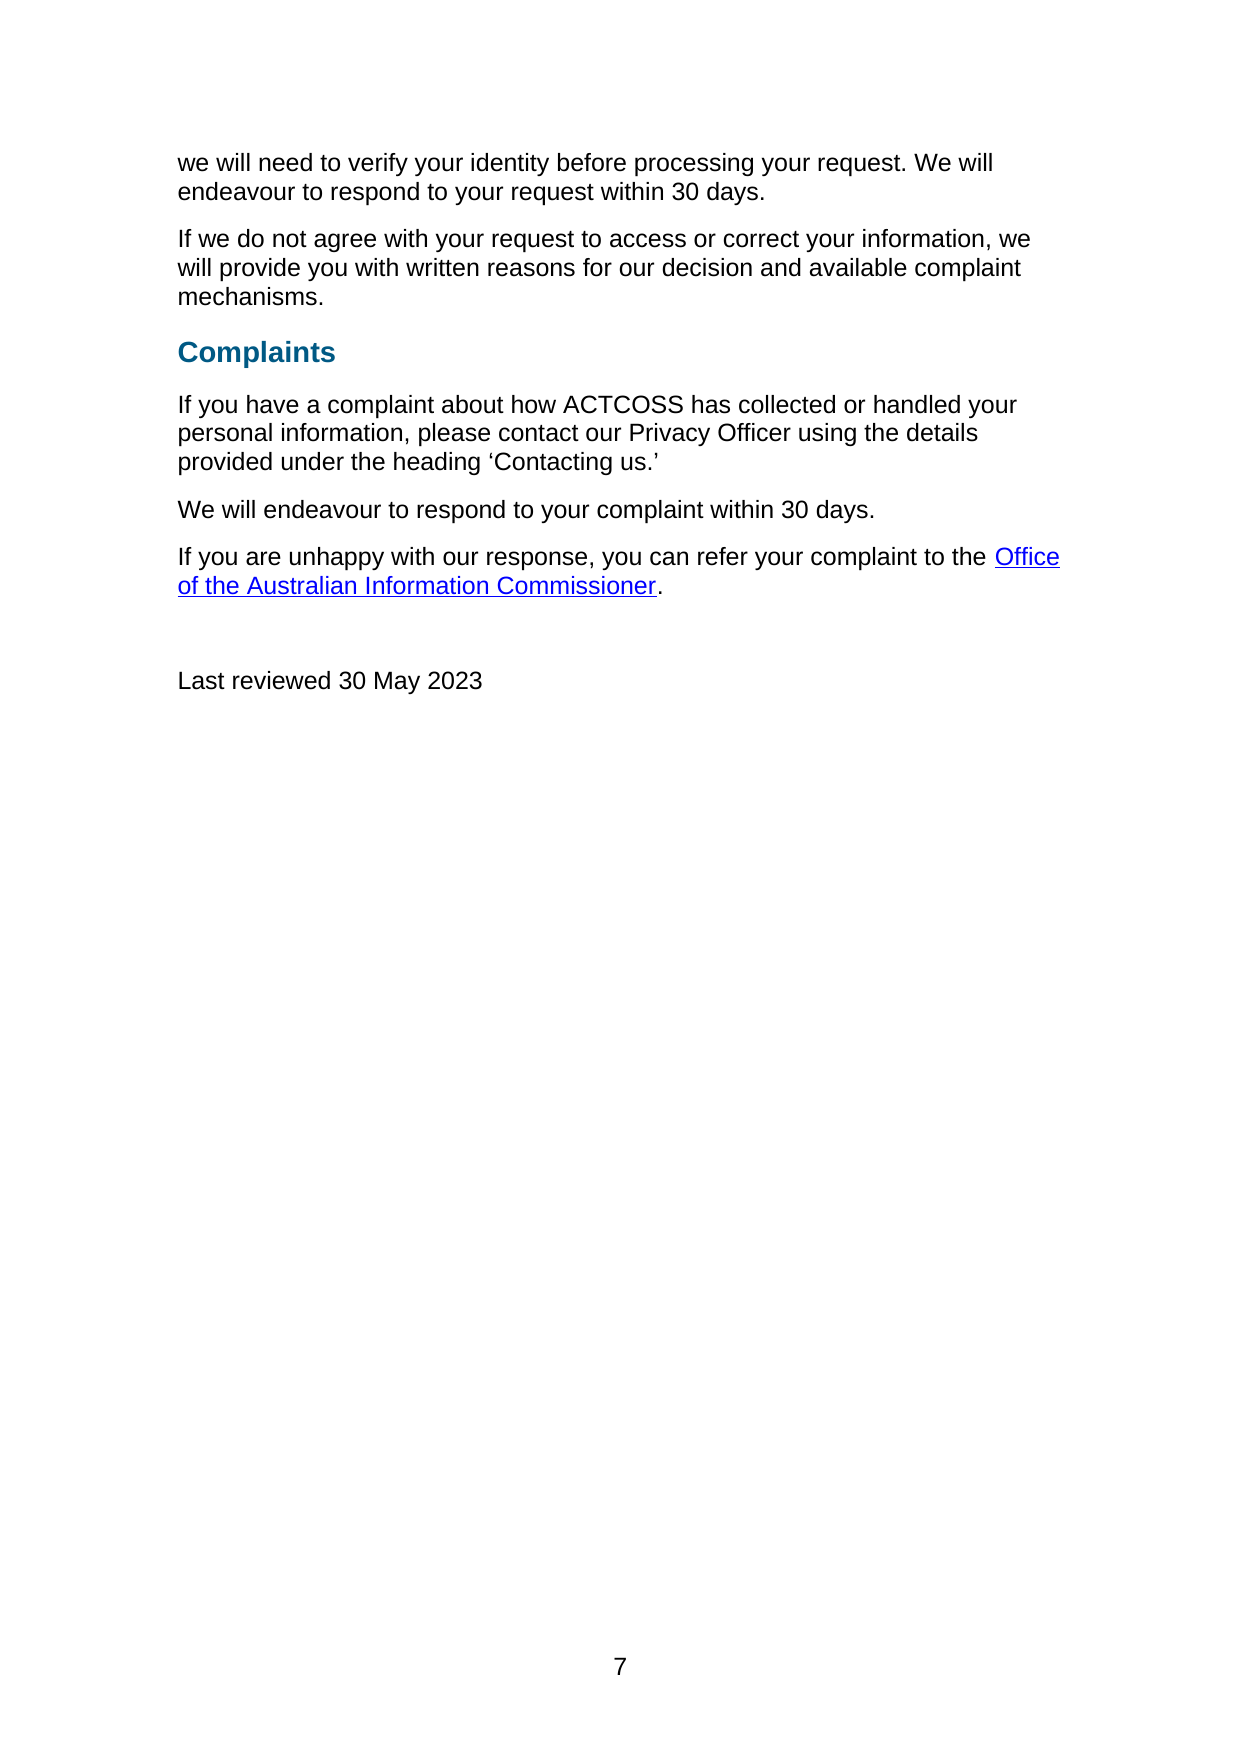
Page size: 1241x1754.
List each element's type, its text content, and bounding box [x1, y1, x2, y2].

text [177, 148, 1063, 205]
subtitle Complaints [177, 335, 1063, 369]
text If you have a complaint about how ACTCOSS has collected or handled your personal information, please contact our Privacy Officer using the details provided under the heading ‘Contacting us.’ [177, 389, 1063, 476]
text Last reviewed 30 May 2023 [177, 666, 1063, 694]
text If you are unhappy with our response, you can refer your complaint to the Office of the Australian Information Commissioner. [177, 542, 1063, 599]
text If we do not agree with your request to access or correct your information, we will provide you with written reasons for our decision and available complaint mechanisms. [177, 224, 1063, 310]
text We will endeavour to respond to your complaint within 30 days. [177, 494, 1063, 523]
